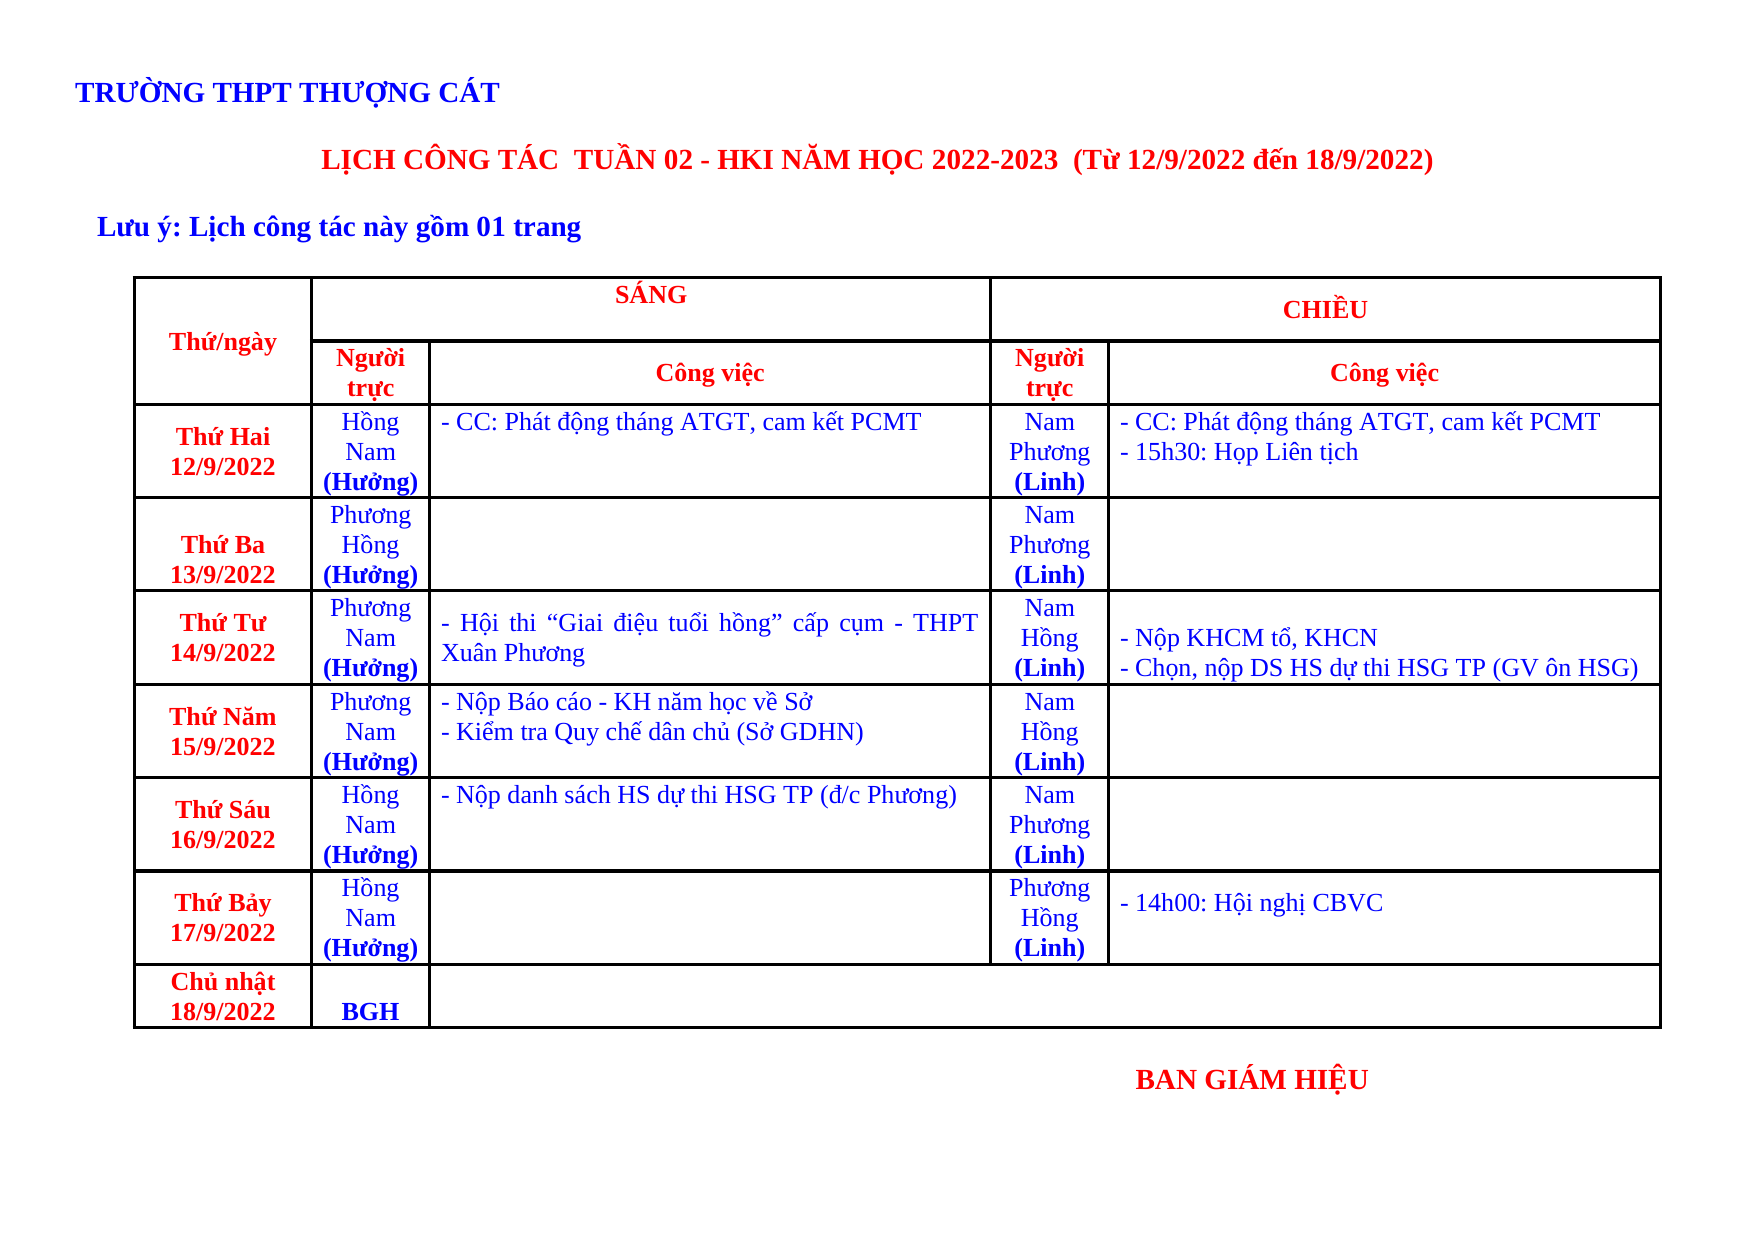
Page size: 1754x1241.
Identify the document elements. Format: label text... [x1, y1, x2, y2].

table_cell Công việc [431, 343, 989, 402]
table_cell Người trực [313, 343, 428, 402]
table_cell Công việc [1110, 343, 1659, 402]
table_cell Phương Nam (Hưởng) [313, 686, 428, 776]
table_cell Người trực [992, 343, 1107, 402]
table_cell Hồng Nam (Hưởng) [313, 406, 428, 496]
table_cell Nam Hồng (Linh) [992, 686, 1107, 776]
table_cell Nam Hồng (Linh) [992, 592, 1107, 683]
table_cell Nam Phương (Linh) [992, 406, 1107, 496]
table_cell BGH [313, 966, 428, 1026]
table_cell Thứ Năm 15/9/2022 [136, 686, 310, 776]
table_cell Thứ Bảy 17/9/2022 [136, 873, 310, 962]
table_cell [1110, 686, 1659, 776]
table_cell - Hội thi “Giai điệu tuổi hồng” cấp cụm - THPT Xuân Phương [431, 592, 989, 683]
text TRƯỜNG THPT THƯỢNG CÁT [75, 75, 1679, 108]
table_cell Nam Phương (Linh) [992, 779, 1107, 869]
text LỊCH CÔNG TÁC TUẦN 02 - HKI NĂM HỌC 2022-2023 (Từ 12/9/2022 đến 18/9/2022) [75, 142, 1679, 176]
table_cell Chủ nhật 18/9/2022 [136, 966, 310, 1026]
table_header Thứ/ngày [136, 279, 310, 402]
table_cell - CC: Phát động tháng ATGT, cam kết PCMT [431, 406, 989, 496]
table_cell - Nộp danh sách HS dự thi HSG TP (đ/c Phương) [431, 779, 989, 869]
table_cell Thứ Tư 14/9/2022 [136, 592, 310, 683]
table_cell Hồng Nam (Hưởng) [313, 873, 428, 962]
table_header CHIỀU [992, 279, 1659, 339]
table_cell - CC: Phát động tháng ATGT, cam kết PCMT - 15h30: Họp Liên tịch [1110, 406, 1659, 496]
table_cell Phương Hồng (Hưởng) [313, 499, 428, 589]
table_cell Thứ Ba 13/9/2022 [136, 499, 310, 589]
table_cell Phương Hồng (Linh) [992, 873, 1107, 962]
table_cell [431, 873, 989, 962]
table_cell Nam Phương (Linh) [992, 499, 1107, 589]
table_cell [431, 966, 1659, 1026]
table_cell Thứ Hai 12/9/2022 [136, 406, 310, 496]
table_cell - 14h00: Hội nghị CBVC [1110, 873, 1659, 962]
table_cell Phương Nam (Hưởng) [313, 592, 428, 683]
table_cell [431, 499, 989, 589]
table_cell [1110, 779, 1659, 869]
table_cell - Nộp Báo cáo - KH năm học về Sở - Kiểm tra Quy chế dân chủ (Sở GDHN) [431, 686, 989, 776]
table_cell Thứ Sáu 16/9/2022 [136, 779, 310, 869]
table_cell Hồng Nam (Hưởng) [313, 779, 428, 869]
text BAN GIÁM HIỆU [750, 1062, 1679, 1096]
text Lưu ý: Lịch công tác này gồm 01 trang [75, 209, 1679, 243]
table_cell - Nộp KHCM tổ, KHCN - Chọn, nộp DS HS dự thi HSG TP (GV ôn HSG) [1110, 592, 1659, 683]
table_header SÁNG [313, 279, 989, 339]
table_cell [1110, 499, 1659, 589]
